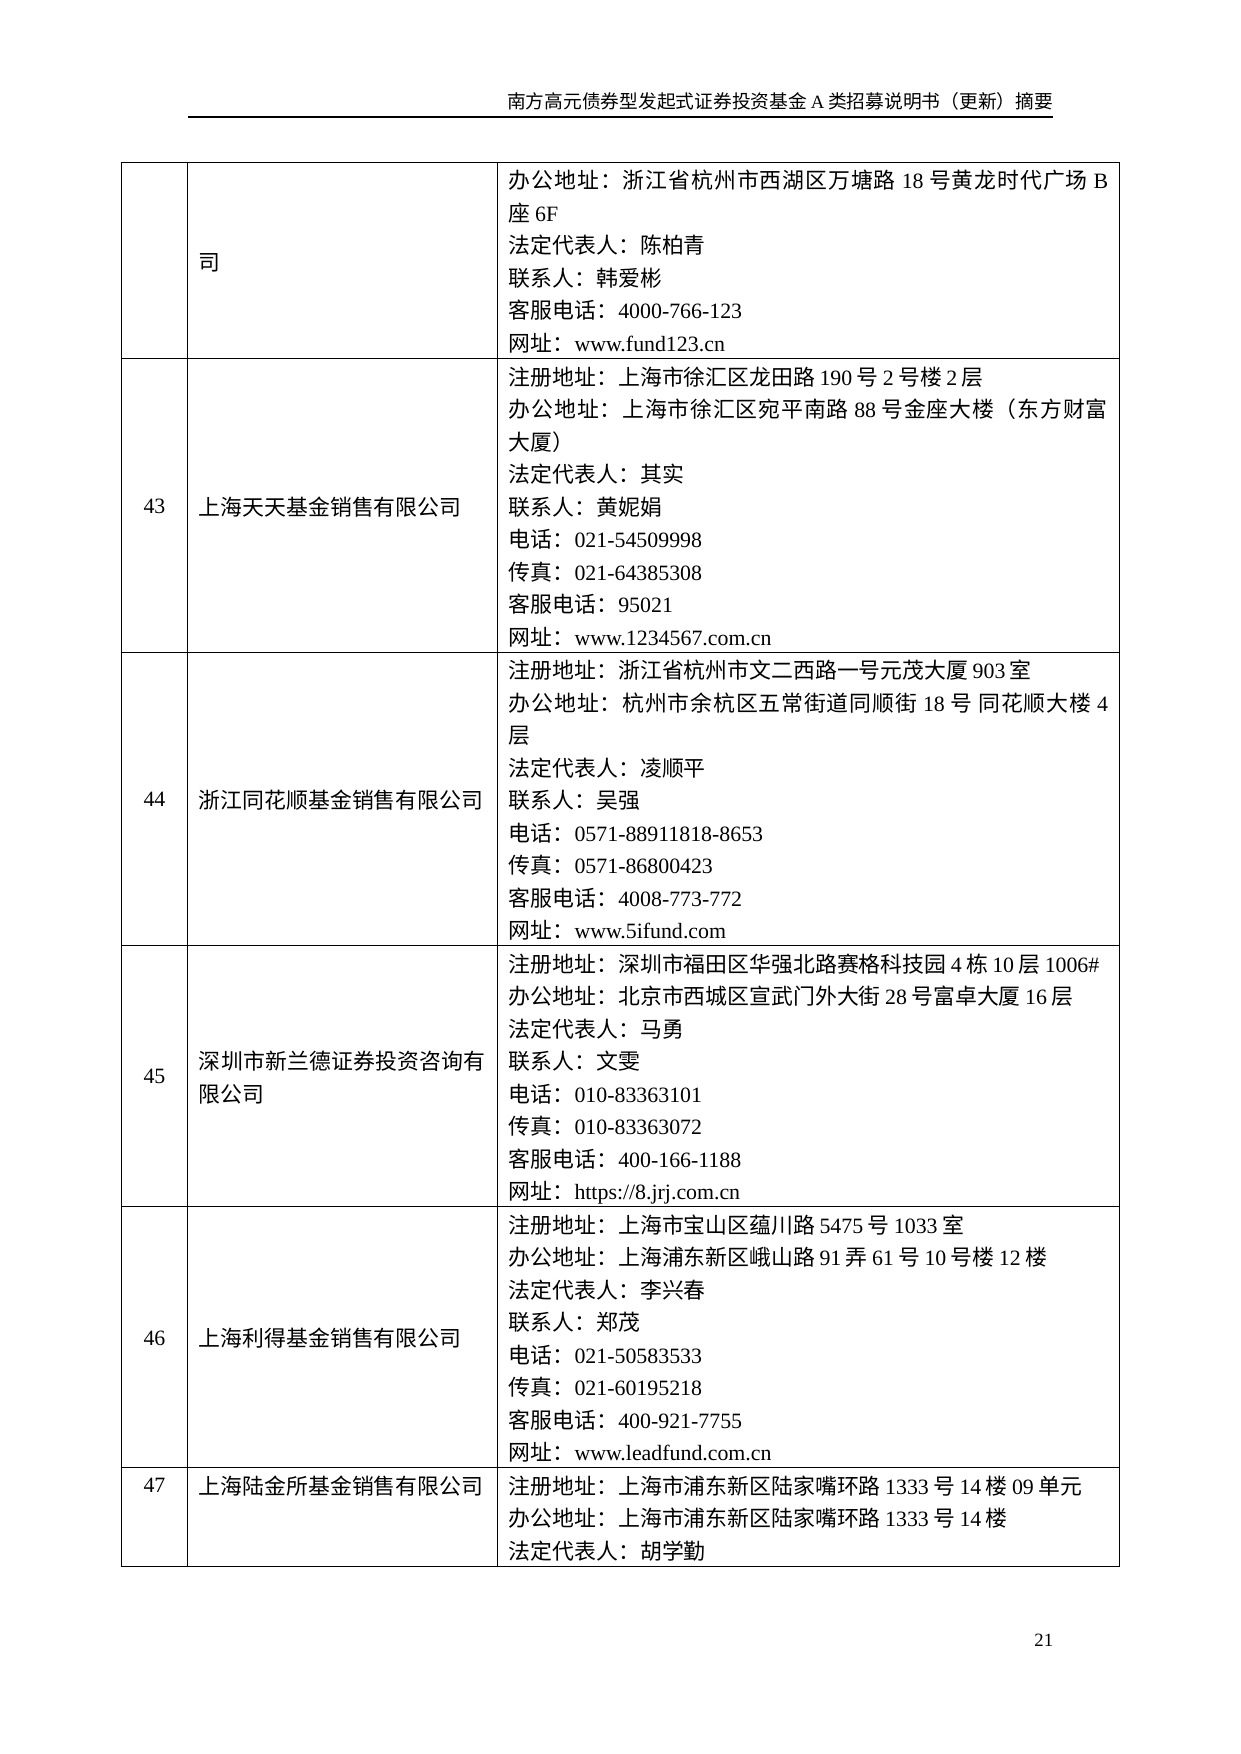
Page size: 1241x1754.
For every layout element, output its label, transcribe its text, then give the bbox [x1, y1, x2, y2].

table_cell 注册地址：浙江省杭州市文二西路一号元茂大厦903室 办公地址：杭州市余杭区五常街道同顺街18号 同花顺大楼4层 法定代表人：凌顺平 联系人：吴强 电话：0571-88911818-8653 传真：0571-86800423 客服电话：4008-773-772 网址：www.5ifund.com [498, 653, 1119, 945]
table_cell 上海陆金所基金销售有限公司 [188, 1468, 497, 1566]
table_cell 注册地址：深圳市福田区华强北路赛格科技园4栋10层1006# 办公地址：北京市西城区宣武门外大街28号富卓大厦16层 法定代表人：马勇 联系人：文雯 电话：010-83363101 传真：010-83363072 客服电话：400-166-1188 网址：https://8.jrj.com.cn [498, 946, 1119, 1206]
table_cell 42 [122, 163, 187, 358]
table_cell 上海天天基金销售有限公司 [188, 359, 497, 652]
table_cell 蚂蚁（杭州）基金销售有限公司 [188, 163, 497, 358]
table_cell 注册地址：上海市宝山区蕴川路5475号1033室 办公地址：上海浦东新区峨山路91弄61号10号楼12楼 法定代表人：李兴春 联系人：郑茂 电话：021-50583533 传真：021-60195218 客服电话：400-921-7755 网址：www.leadfund.com.cn [498, 1207, 1119, 1467]
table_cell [498, 1468, 1119, 1566]
table_cell 43 [122, 359, 187, 652]
table_cell 47 [122, 1468, 187, 1566]
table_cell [498, 163, 1119, 358]
table_cell 44 [122, 653, 187, 945]
table_cell 注册地址：上海市徐汇区龙田路190号2号楼2层 办公地址：上海市徐汇区宛平南路88号金座大楼（东方财富大厦） 法定代表人：其实 联系人：黄妮娟 电话：021-54509998 传真：021-64385308 客服电话：95021 网址：www.1234567.com.cn [498, 359, 1119, 652]
table_cell 上海利得基金销售有限公司 [188, 1207, 497, 1467]
table_cell 浙江同花顺基金销售有限公司 [188, 653, 497, 945]
table_cell 46 [122, 1207, 187, 1467]
table_cell 深圳市新兰德证券投资咨询有限公司 [188, 946, 497, 1206]
table_cell 45 [122, 946, 187, 1206]
